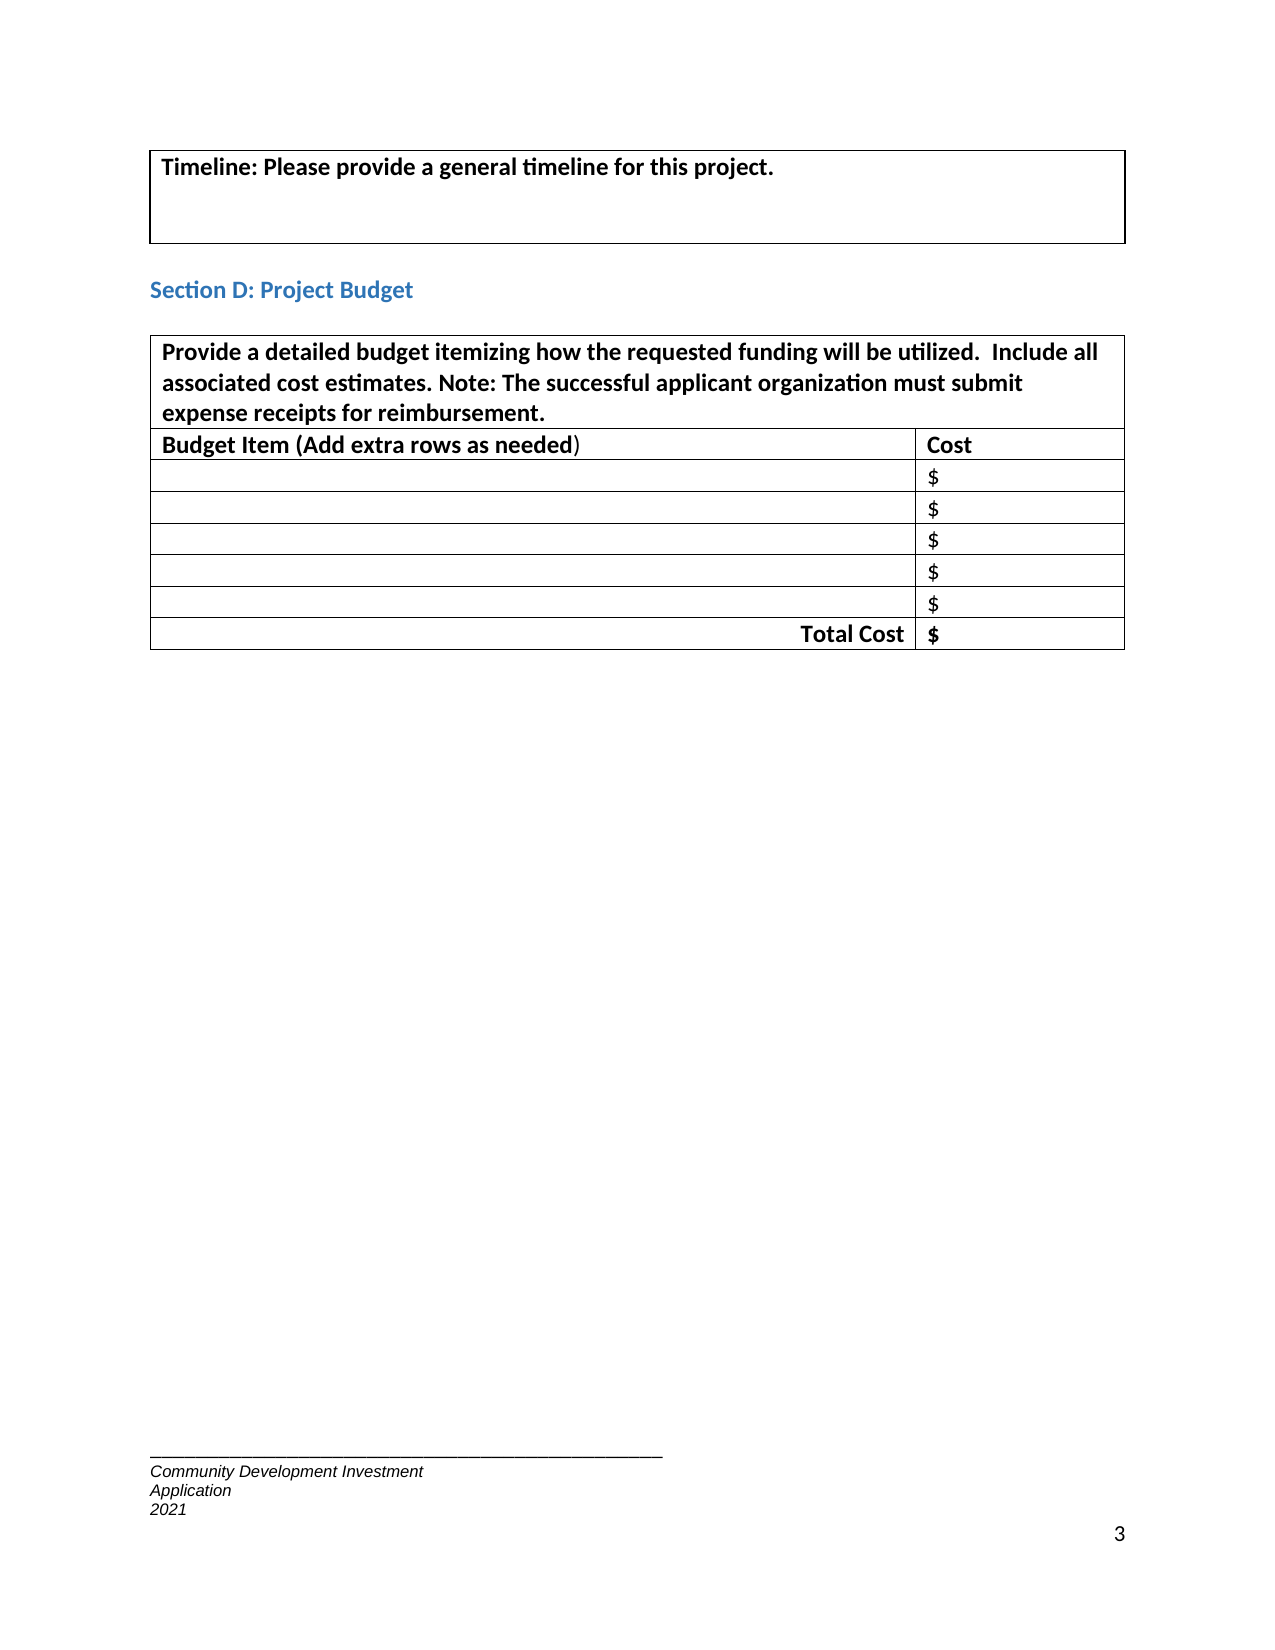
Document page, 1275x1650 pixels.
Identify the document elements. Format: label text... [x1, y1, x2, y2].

table_cell Budget Item (Add extra rows as needed) [151, 429, 915, 459]
table_cell $ [916, 460, 1124, 491]
table_header Provide a detailed budget itemizing how the requested funding will be utilized. Include all associated cost estimates. Note: The successful applicant organization must submit expense receipts for reimbursement. [151, 336, 1124, 428]
table_cell $ [916, 587, 1124, 617]
table_cell Timeline: Please provide a general timeline for this project. [151, 151, 1124, 243]
table_cell $ [916, 524, 1124, 554]
table_cell [151, 524, 915, 554]
table_cell [151, 555, 915, 586]
table_cell $ [916, 555, 1124, 586]
table_cell $ [916, 492, 1124, 522]
table_cell $ [916, 618, 1124, 649]
table_cell Cost [916, 429, 1124, 459]
table_cell [151, 587, 915, 617]
table_cell [151, 460, 915, 491]
text Section D: Project Budget [150, 274, 1125, 305]
table_cell [151, 492, 915, 522]
table_cell Total Cost [151, 618, 915, 649]
